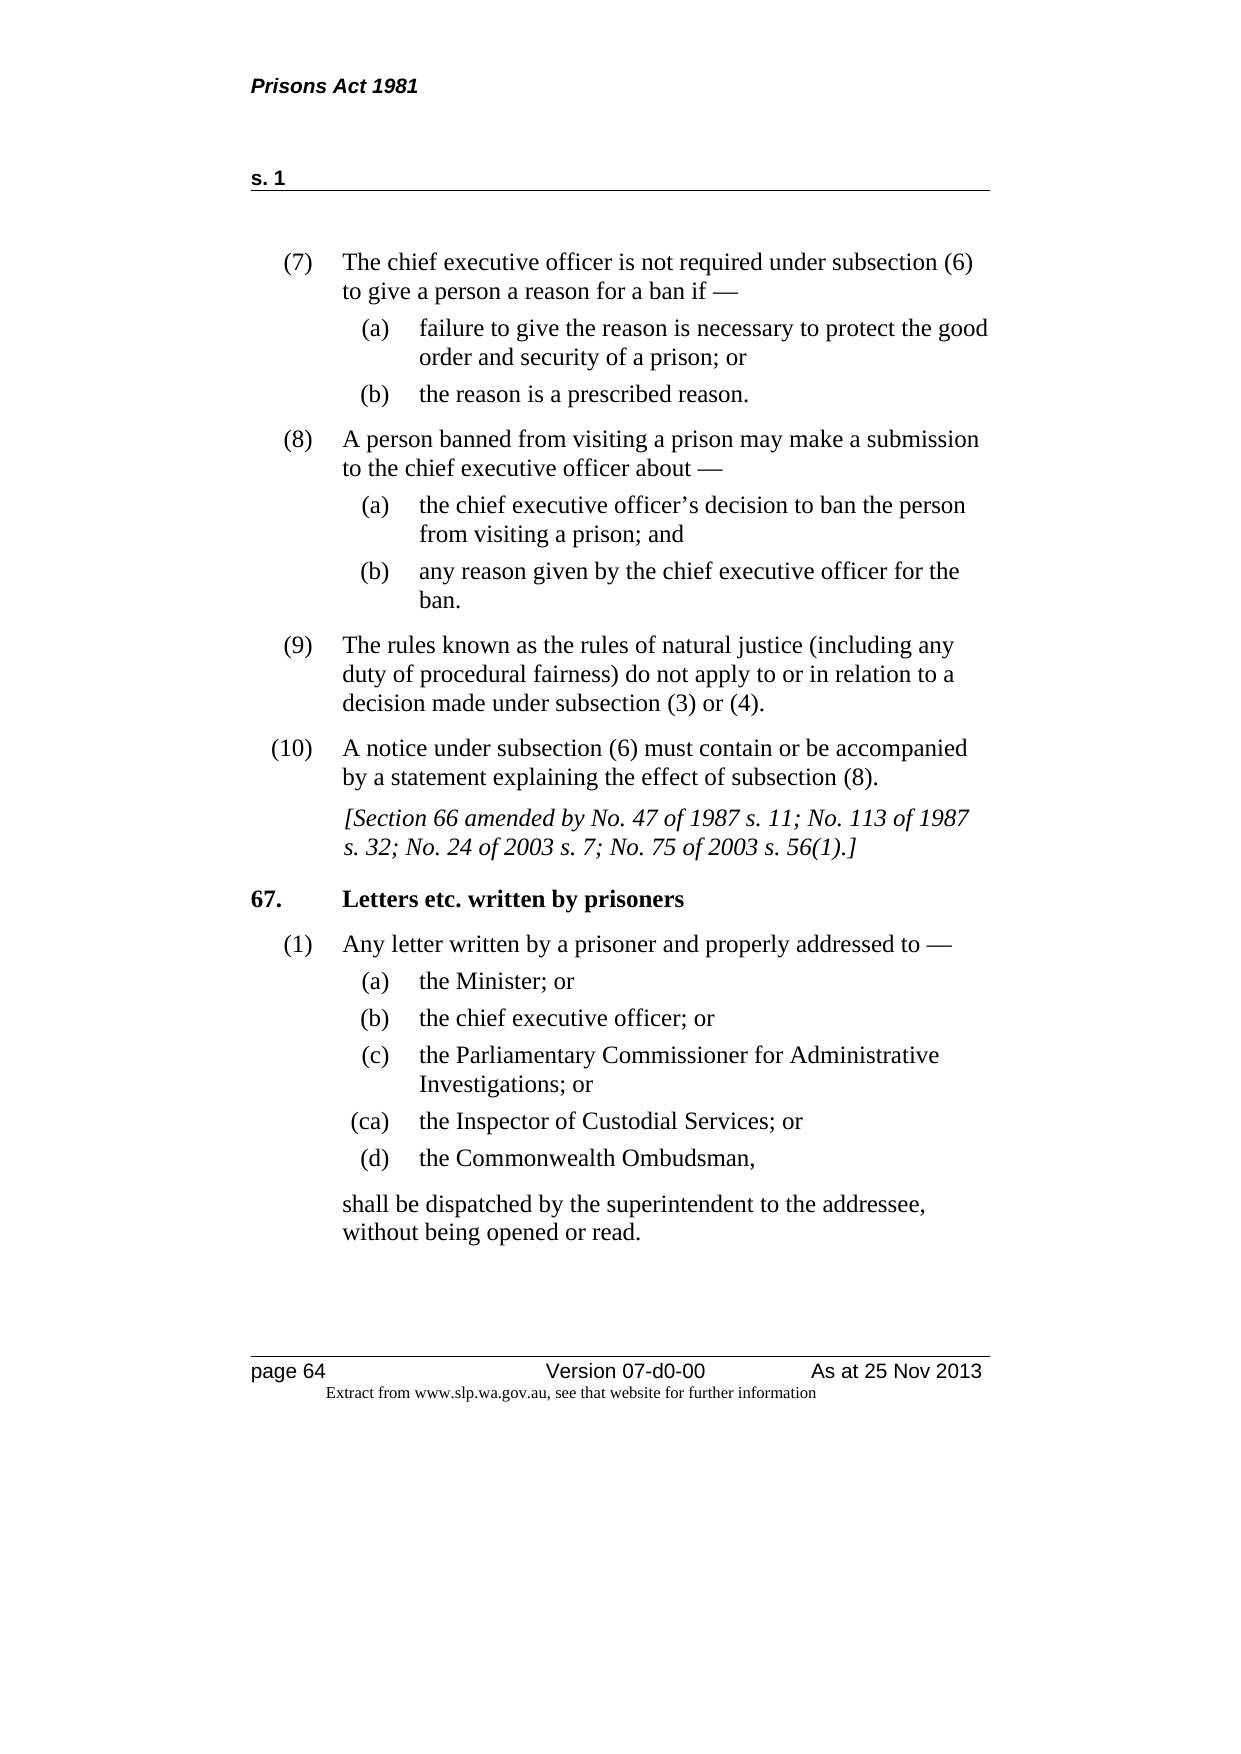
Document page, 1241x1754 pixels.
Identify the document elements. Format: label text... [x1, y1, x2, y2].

text (b) any reason given by the chief executive officer for the ban. [251, 556, 990, 614]
text shall be dispatched by the superintendent to the addressee, without being opened or read. [251, 1189, 990, 1246]
text (b) the chief executive officer; or [251, 1003, 990, 1032]
text (ca) the Inspector of Custodial Services; or [251, 1106, 990, 1135]
text (9) The rules known as the rules of natural justice (including any duty of procedural fairness) do not apply to or in relation to a decision made under subsection (3) or (4). [251, 630, 990, 717]
text [Section 66 amended by No. 47 of 1987 s. 11; No. 113 of 1987 s. 32; No. 24 of 2003 s. 7; No. 75 of 2003 s. 56(1).] [251, 803, 990, 861]
text (a) the chief executive officer’s decision to ban the person from visiting a prison; and [251, 490, 990, 548]
text (10) A notice under subsection (6) must contain or be accompanied by a statement explaining the effect of subsection (8). [251, 733, 990, 791]
subtitle 67. Letters etc. written by prisoners [251, 884, 990, 912]
text (8) A person banned from visiting a prison may make a submission to the chief executive officer about — [251, 424, 990, 482]
text (b) the reason is a prescribed reason. [251, 379, 990, 408]
text (1) Any letter written by a prisoner and properly addressed to — [251, 929, 990, 958]
text (d) the Commonwealth Ombudsman, [251, 1143, 990, 1172]
text (7) The chief executive officer is not required under subsection (6) to give a person a reason for a ban if — [251, 247, 990, 305]
text (a) failure to give the reason is necessary to protect the good order and security of a prison; or [251, 313, 990, 371]
text (a) the Minister; or [251, 966, 990, 995]
text (c) the Parliamentary Commissioner for Administrative Investigations; or [251, 1040, 990, 1098]
